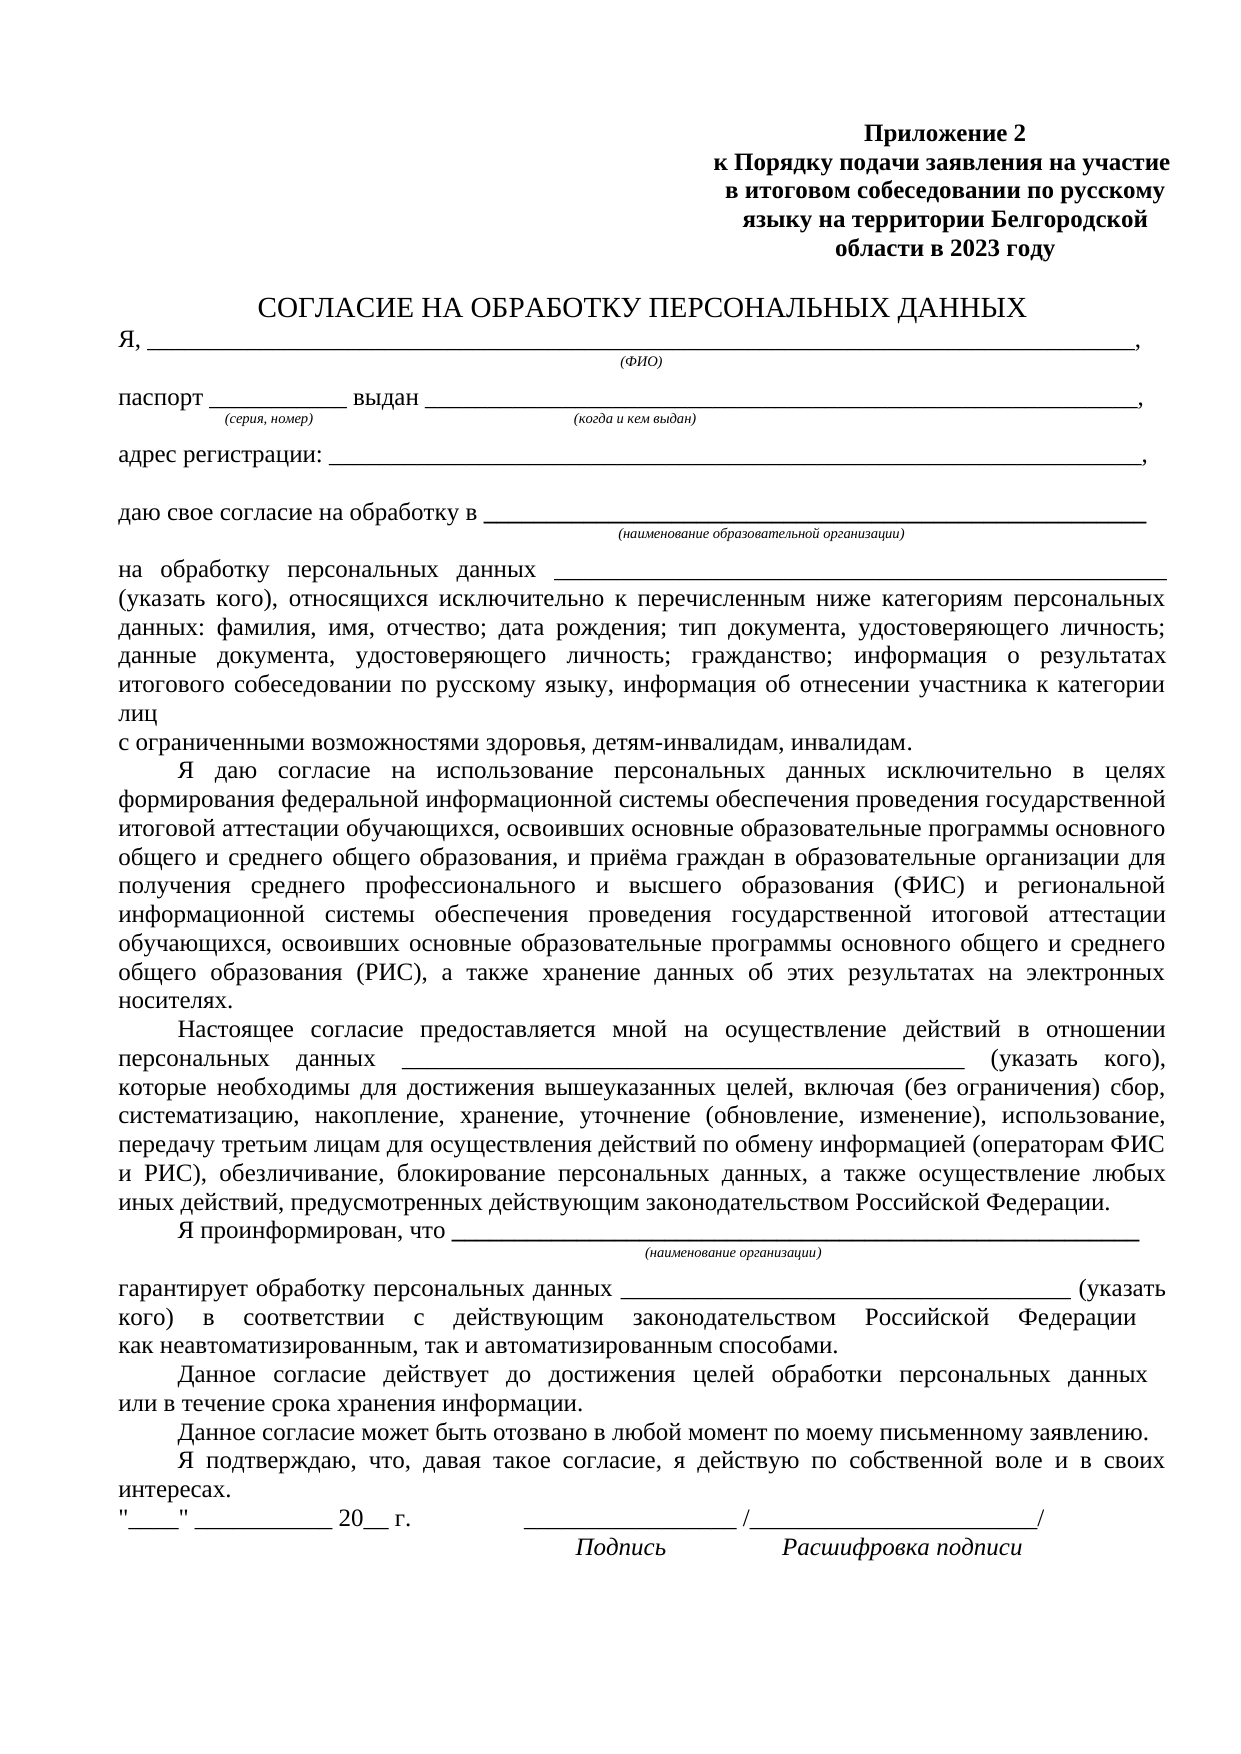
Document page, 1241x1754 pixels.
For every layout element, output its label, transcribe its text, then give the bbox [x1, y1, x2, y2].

text Я подтверждаю, что, давая такое согласие, я действую по собственной воле и в своих интересах. [118, 1445, 1167, 1503]
text гарантирует обработку персональных данных ____________________________________ (указать кого) в соответствии с действующим законодательством Российской Федерации как неавтоматизированным, так и автоматизированным способами. [118, 1273, 1167, 1359]
text адрес регистрации: _________________________________________________________________, [118, 439, 1167, 468]
text Настоящее согласие предоставляется мной на осуществление действий в отношении персональных данных _____________________________________________ (указать кого), которые необходимы для достижения вышеуказанных целей, включая (без ограничения) сбор, систематизацию, накопление, хранение, уточнение (обновление, изменение), использование, передачу третьим лицам для осуществления действий по обмену информацией (операторам ФИС и РИС), обезличивание, блокирование персональных данных, а также осуществление любых иных действий, предусмотренных действующим законодательством Российской Федерации. [118, 1014, 1167, 1215]
text Приложение 2 [709, 118, 1181, 147]
text Я даю согласие на использование персональных данных исключительно в целях формирования федеральной информационной системы обеспечения проведения государственной итоговой аттестации обучающихся, освоивших основные образовательные программы основного общего и среднего общего образования, и приёма граждан в образовательные организации для получения среднего профессионального и высшего образования (ФИС) и региональной информационной системы обеспечения проведения государственной итоговой аттестации обучающихся, освоивших основные образовательные программы основного общего и среднего общего образования (РИС), а также хранение данных об этих результатах на электронных носителях. [118, 755, 1167, 1014]
text (ФИО) [118, 353, 1167, 382]
text (наименование образовательной организации) [118, 525, 1167, 554]
text даю свое согласие на обработку в _____________________________________________________ [118, 497, 1167, 525]
text (серия, номер) (когда и кем выдан) [118, 410, 1167, 439]
text Данное согласие действует до достижения целей обработки персональных данных или в течение срока хранения информации. [118, 1359, 1167, 1417]
text (наименование организации) [118, 1244, 1167, 1273]
text "____" ___________ 20__ г. _________________ /_______________________/ [118, 1503, 1167, 1532]
text Данное согласие может быть отозвано в любой момент по моему письменному заявлению. [118, 1417, 1167, 1445]
text Я проинформирован, что _______________________________________________________ [118, 1215, 1167, 1244]
text Я, _______________________________________________________________________________, [118, 324, 1167, 353]
subtitle СОГЛАСИЕ НА ОБРАБОТКУ ПЕРСОНАЛЬНЫХ ДАННЫХ [118, 291, 1167, 324]
text на обработку персональных данных _________________________________________________ (указать кого), относящихся исключительно к перечисленным ниже категориям персональных данных: фамилия, имя, отчество; дата рождения; тип документа, удостоверяющего личность; данные документа, удостоверяющего личность; гражданство; информация о результатах итогового собеседовании по русскому языку, информация об отнесении участника к категории лиц с ограниченными возможностями здоровья, детям-инвалидам, инвалидам. [118, 554, 1167, 755]
text Подпись Расшифровка подписи [532, 1532, 1167, 1560]
text к Порядку подачи заявления на участие в итоговом собеседовании по русскому языку на территории Белгородской области в 2023 году [709, 147, 1181, 262]
text паспорт ___________ выдан _________________________________________________________, [118, 382, 1167, 410]
